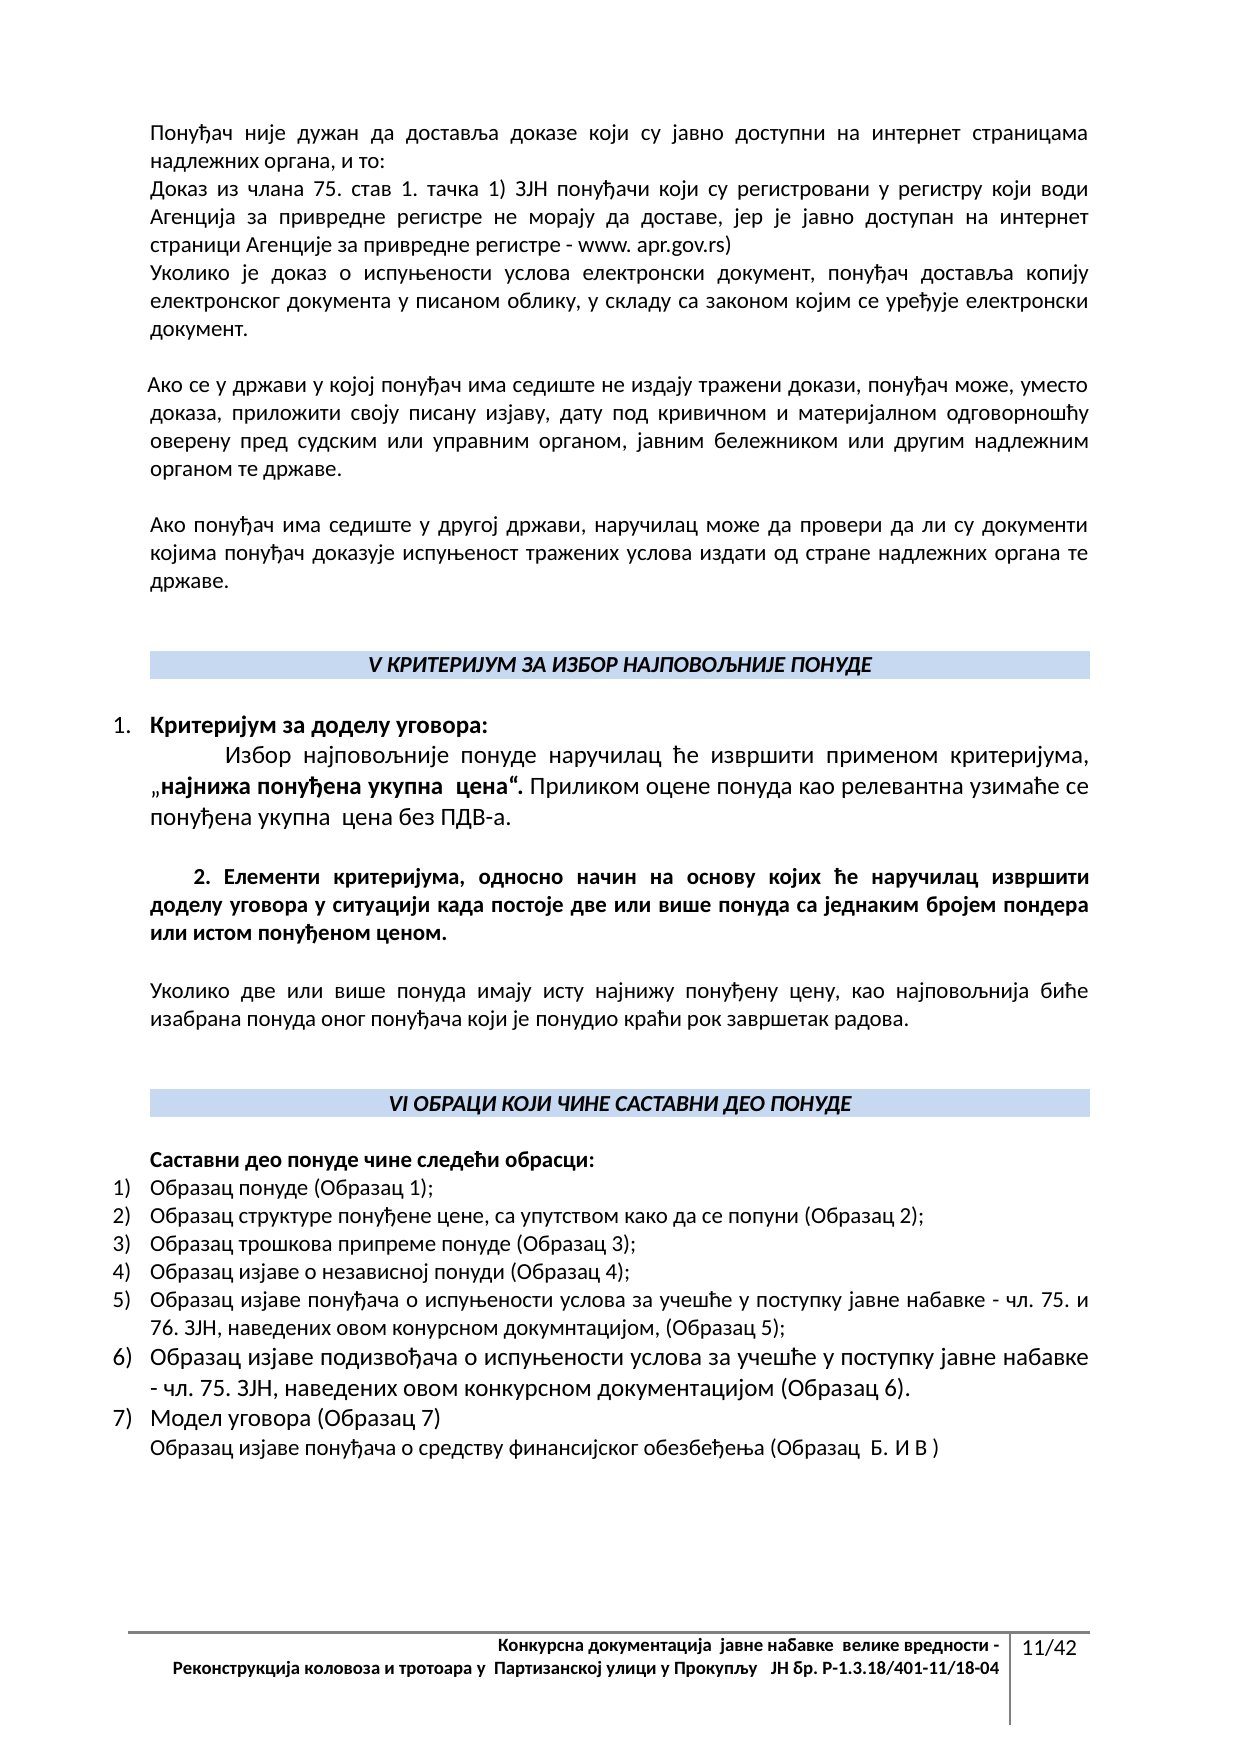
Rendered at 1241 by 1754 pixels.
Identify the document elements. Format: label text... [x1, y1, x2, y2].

list Ако понуђач има седиште у другој држави, наручилац може да провери да ли су документи којима понуђач доказује испуњеност тражених услова издати од стране надлежних органа те државе. [150, 511, 1090, 594]
list Образац изјаве понуђача о испуњености услова за учешће у поступку јавне набавке - чл. 75. и 76. ЗЈН, наведених овом конурсном докумнтацијом, (Образац 5); [112, 1285, 1090, 1341]
text Избор најповољније понуде наручилац ће извршити применом критеријума, „најнижа понуђена укупна цена“. Приликом оцене понуда као релевантна узимаће се понуђена укупна цена без ПДВ-а. [150, 740, 1090, 831]
list Уколико је доказ о испуњености услова електронски документ, понуђач доставља копију електронског документа у писаном облику, у складу са законом којим се уређује електронски документ. [150, 258, 1090, 342]
list Понуђач није дужан да доставља доказе који су јавно доступни на интернет страницама надлежних органа, и то: [150, 118, 1090, 174]
list VI ОБРАЦИ КОЈИ ЧИНЕ САСТАВНИ ДЕО ПОНУДЕ [150, 1089, 1090, 1117]
list Критеријум за доделу уговора: [112, 709, 1090, 740]
list Образац изјаве подизвођача о испуњености услова за учешће у поступку јавне набавке - чл. 75. ЗЈН, наведених овом конкурсном документацијом (Образац 6). [112, 1341, 1090, 1402]
list Oбразац изјаве понуђача о средству финансијског обезбеђења (Образац Б. И В ) [150, 1433, 1090, 1461]
list Ако се у држави у којој понуђач има седиште не издају тражени докази, понуђач може, уместо доказа, приложити своју писану изјаву, дату под кривичном и материјалном одговорношћу оверену пред судским или управним органом, јавним бележником или другим надлежним органом те државе. [141, 370, 1090, 482]
list Образац изјаве о независној понуди (Образац 4); [112, 1257, 1090, 1285]
list V КРИТЕРИЈУМ ЗА ИЗБОР НАЈПОВОЉНИЈЕ ПОНУДЕ [150, 651, 1090, 679]
text Уколико две или више понуда имају исту најнижу понуђену цену, као најповољнија биће изабрана понуда оног понуђача који је понудио краћи рок завршетак радова. [150, 976, 1090, 1032]
list Саставни део понуде чине следећи обрасци: [150, 1145, 1090, 1173]
list Образац трошкова припреме понуде (Образац 3); [112, 1229, 1090, 1257]
list Образац понуде (Образац 1); [112, 1173, 1090, 1201]
list Образац структуре понуђене цене, са упутством како да се попуни (Образац 2); [112, 1201, 1090, 1229]
list Доказ из члана 75. став 1. тачка 1) ЗЈН понуђачи који су регистровани у регистру који води Агенција за привредне регистре не морају да доставе, јер је јавно доступан на интернет страници Агенције за привредне регистре - www. apr.gov.rs) [150, 174, 1090, 258]
list Елементи критеријума, односно начин на основу којих ће наручилац извршити доделу уговора у ситуацији када постоје две или више понуда са једнаким бројем пондера или истом понуђеном ценом. [150, 862, 1090, 946]
list Модел уговора (Образац 7) [112, 1402, 1090, 1433]
